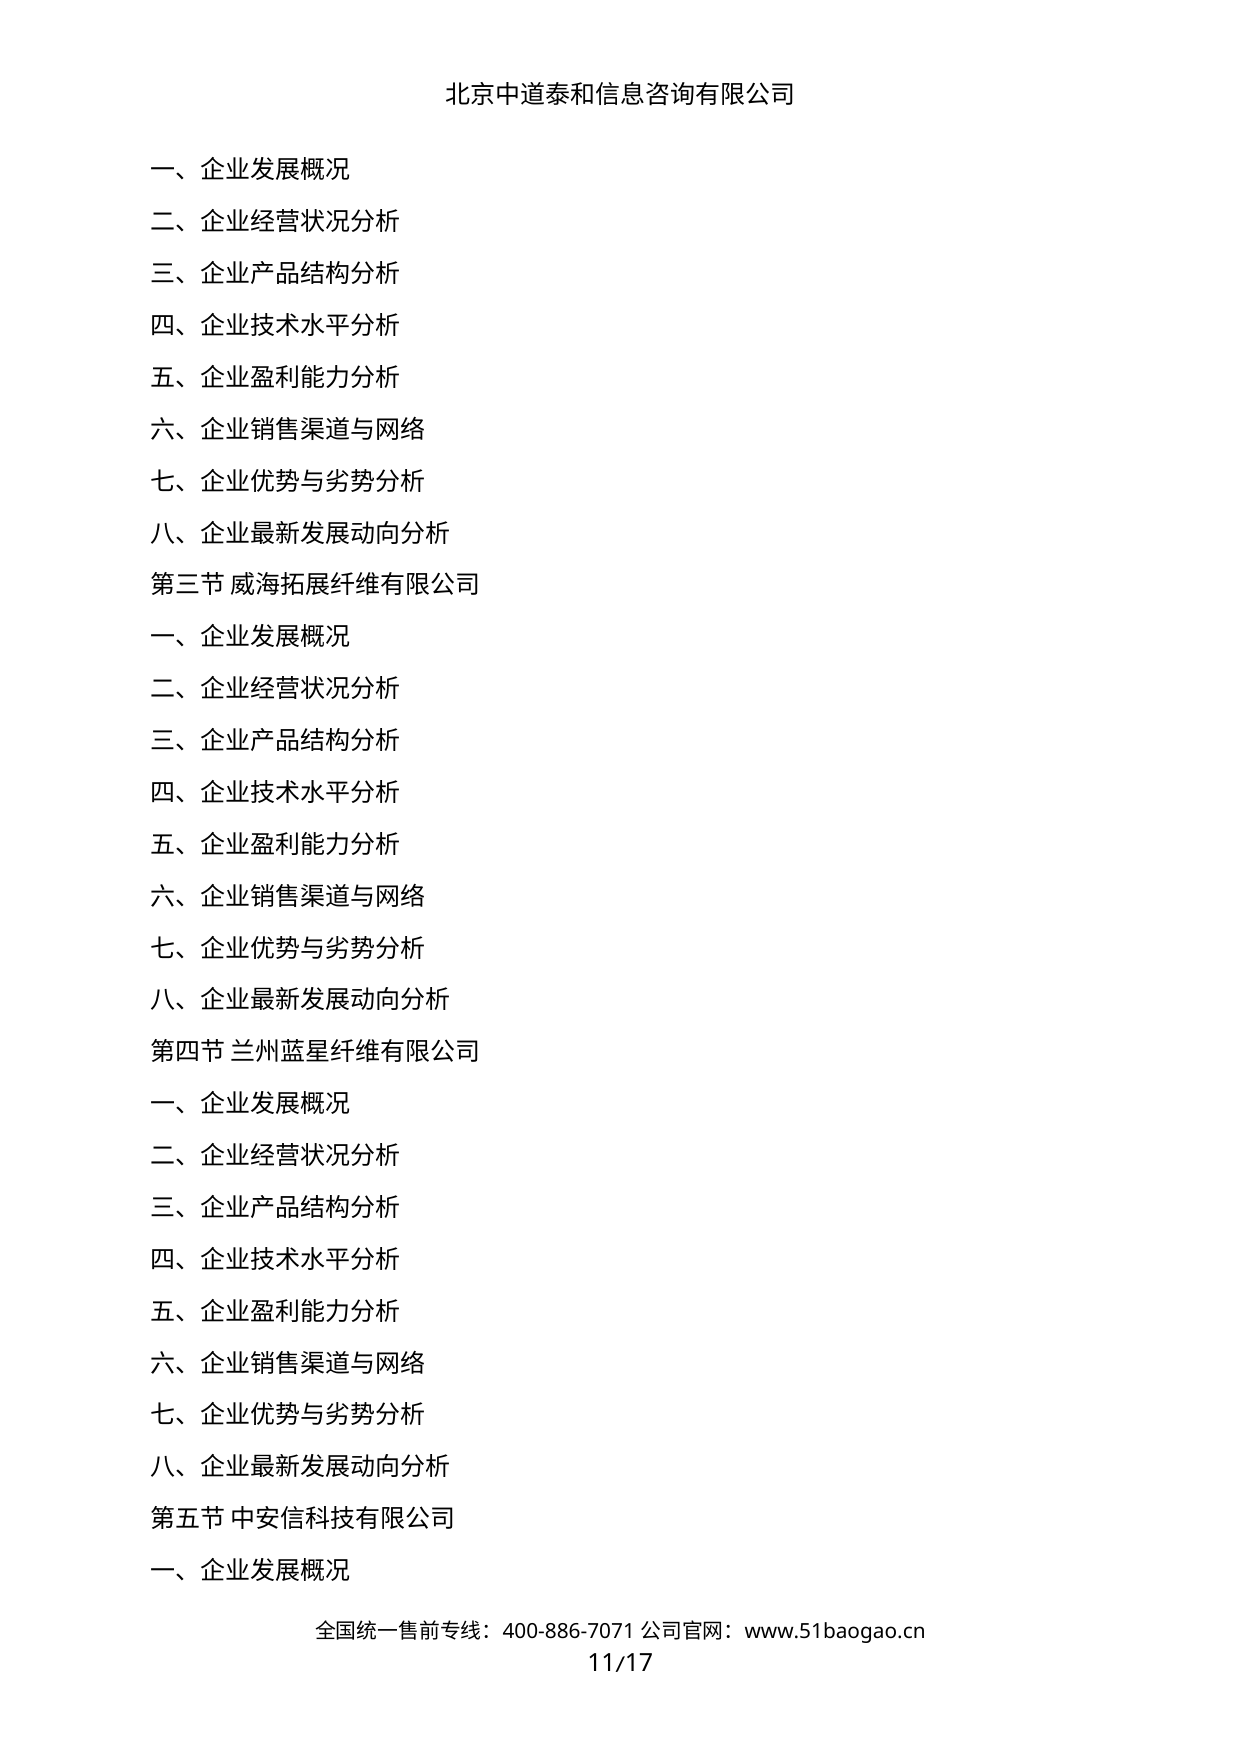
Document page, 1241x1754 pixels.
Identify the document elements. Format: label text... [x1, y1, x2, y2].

text 八、企业最新发展动向分析 [150, 513, 1090, 549]
text 五、企业盈利能力分析 [150, 1291, 1090, 1327]
text 第五节 中安信科技有限公司 [150, 1499, 1090, 1535]
text 八、企业最新发展动向分析 [150, 980, 1090, 1016]
text 七、企业优势与劣势分析 [150, 1395, 1090, 1431]
text 七、企业优势与劣势分析 [150, 461, 1090, 497]
text 六、企业销售渠道与网络 [150, 409, 1090, 446]
text 二、企业经营状况分析 [150, 1136, 1090, 1172]
text 三、企业产品结构分析 [150, 721, 1090, 757]
text 第三节 威海拓展纤维有限公司 [150, 565, 1090, 601]
text 五、企业盈利能力分析 [150, 357, 1090, 394]
text 五、企业盈利能力分析 [150, 824, 1090, 861]
text 第四节 兰州蓝星纤维有限公司 [150, 1032, 1090, 1068]
text 六、企业销售渠道与网络 [150, 876, 1090, 912]
text 一、企业发展概况 [150, 1084, 1090, 1120]
text 四、企业技术水平分析 [150, 1239, 1090, 1276]
text 七、企业优势与劣势分析 [150, 928, 1090, 964]
text 三、企业产品结构分析 [150, 254, 1090, 290]
text 一、企业发展概况 [150, 617, 1090, 653]
text 一、企业发展概况 [150, 150, 1090, 186]
text 四、企业技术水平分析 [150, 772, 1090, 809]
text 一、企业发展概况 [150, 1551, 1090, 1587]
text 二、企业经营状况分析 [150, 202, 1090, 238]
text 八、企业最新发展动向分析 [150, 1447, 1090, 1483]
text 四、企业技术水平分析 [150, 306, 1090, 342]
text 二、企业经营状况分析 [150, 669, 1090, 705]
text 三、企业产品结构分析 [150, 1187, 1090, 1224]
text 六、企业销售渠道与网络 [150, 1343, 1090, 1379]
